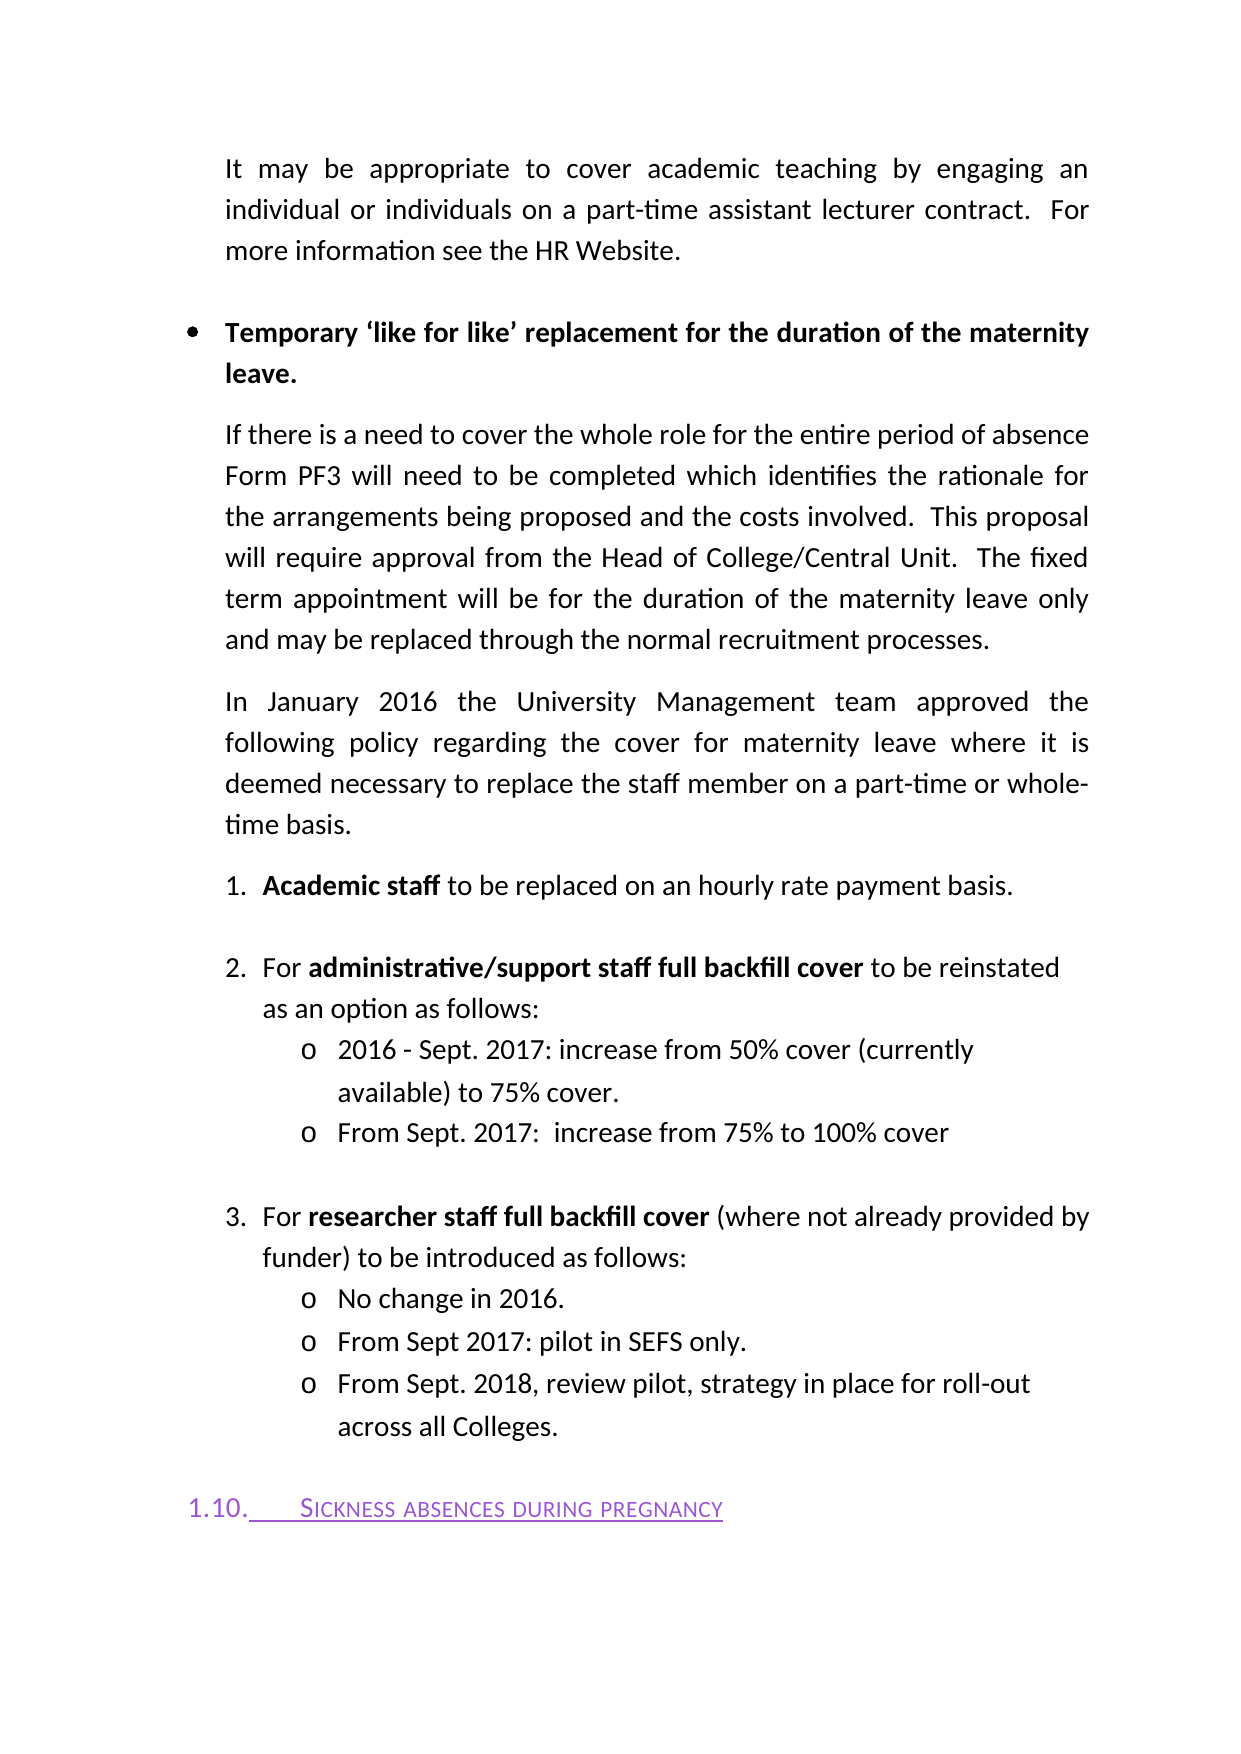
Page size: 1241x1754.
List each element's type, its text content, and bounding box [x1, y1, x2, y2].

list From Sept. 2018, review pilot, strategy in place for roll-out across all Colleges. [300, 1365, 1090, 1443]
list No change in 2016. [300, 1280, 1090, 1317]
list From Sept 2017: pilot in SEFS only. [300, 1323, 1090, 1360]
list For administrative/support staff full backfill cover to be reinstated as an option as follows: [225, 949, 1090, 1026]
list Sickness absences during pregnancy [187, 1489, 1090, 1525]
list For researcher staff full backfill cover (where not already provided by funder) to be introduced as follows: [225, 1198, 1090, 1275]
list It may be appropriate to cover academic teaching by engaging an individual or individuals on a part-time assistant lecturer contract. For more information see the HR Website. [225, 150, 1090, 267]
list Temporary ‘like for like’ replacement for the duration of the maternity leave. [187, 314, 1090, 390]
list 2016 - Sept. 2017: increase from 50% cover (currently available) to 75% cover. [300, 1031, 1090, 1109]
list In January 2016 the University Management team approved the following policy regarding the cover for maternity leave where it is deemed necessary to replace the staff member on a part-time or whole-time basis. [225, 683, 1090, 841]
list Academic staff to be replaced on an hourly rate payment basis. [225, 867, 1090, 903]
list From Sept. 2017: increase from 75% to 100% cover [300, 1114, 1090, 1152]
text If there is a need to cover the whole role for the entire period of absence Form PF3 will need to be completed which identifies the rationale for the arrangements being proposed and the costs involved. This proposal will require approval from the Head of College/Central Unit. The fixed term appointment will be for the duration of the maternity leave only and may be replaced through the normal recruitment processes. [225, 416, 1090, 657]
